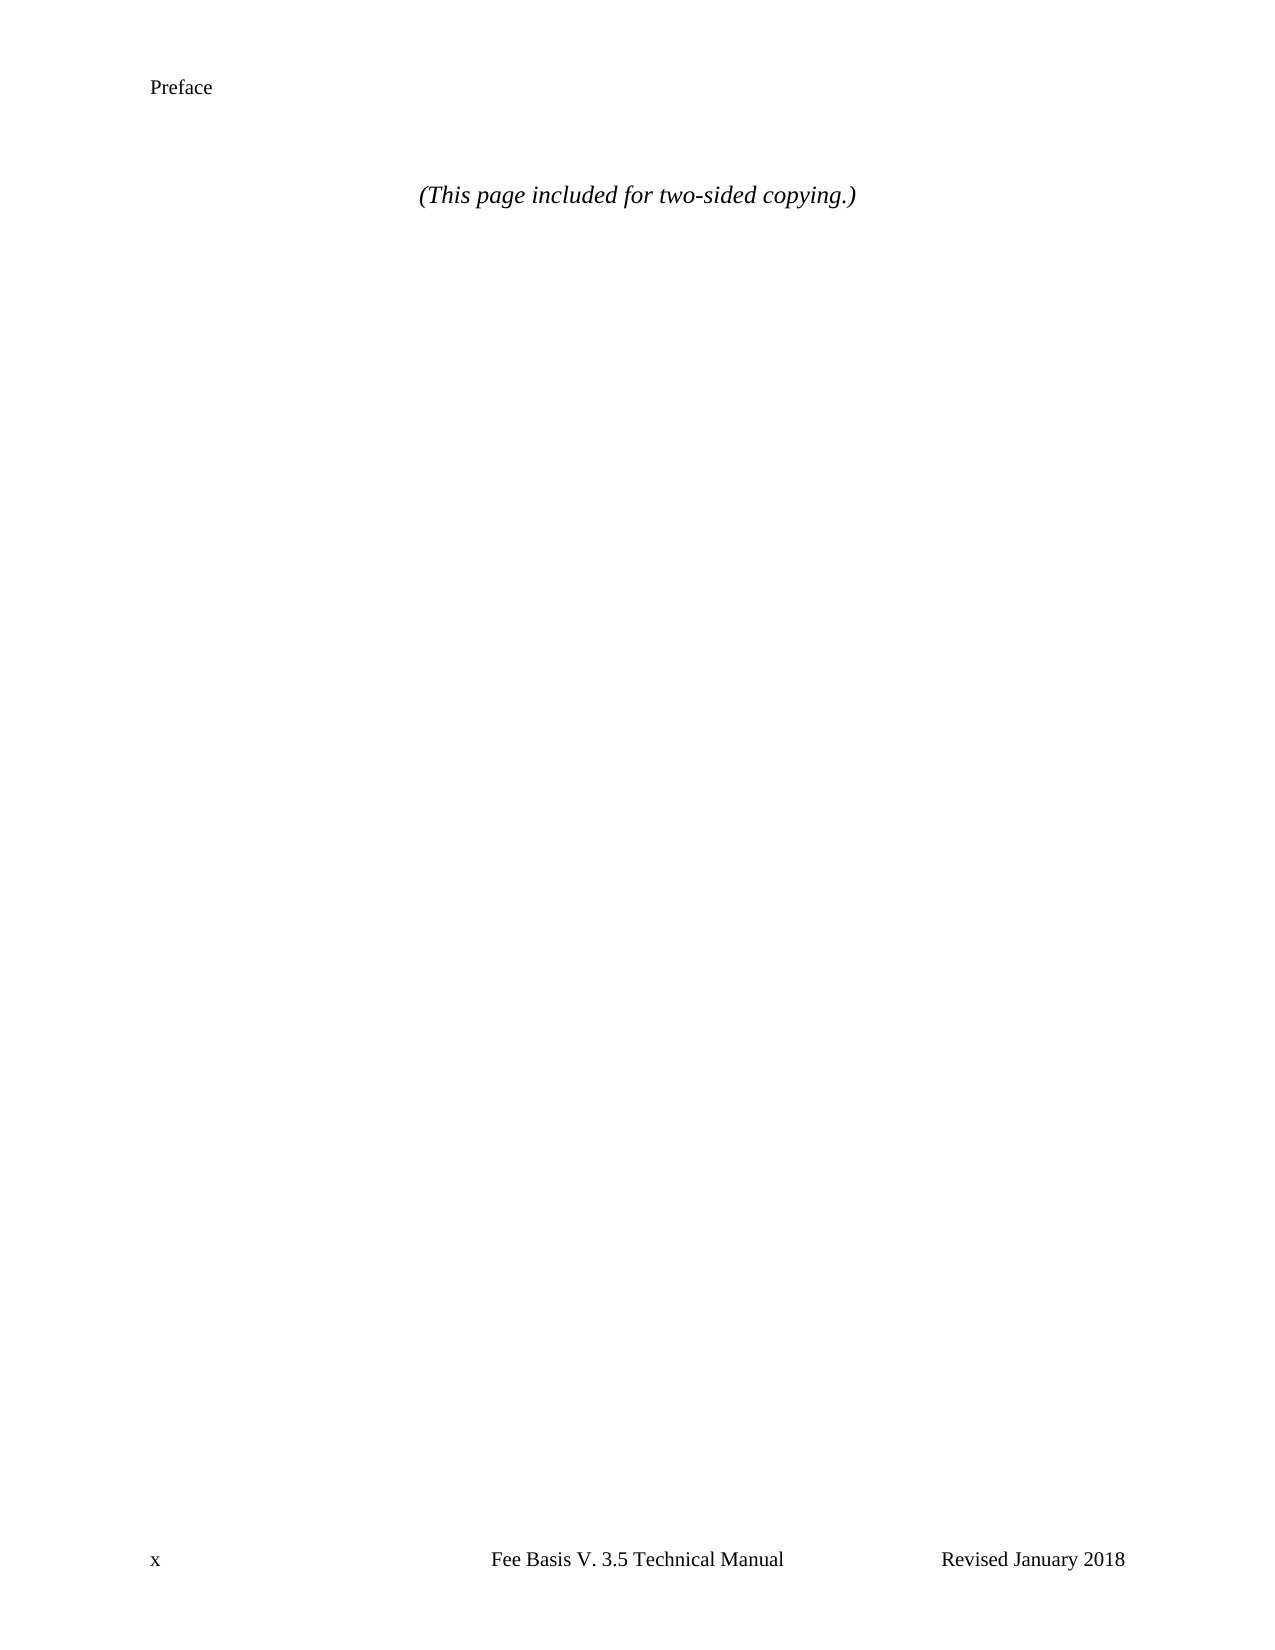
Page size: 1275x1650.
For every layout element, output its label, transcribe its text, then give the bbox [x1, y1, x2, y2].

text (This page included for two-sided copying.) [150, 180, 1125, 209]
